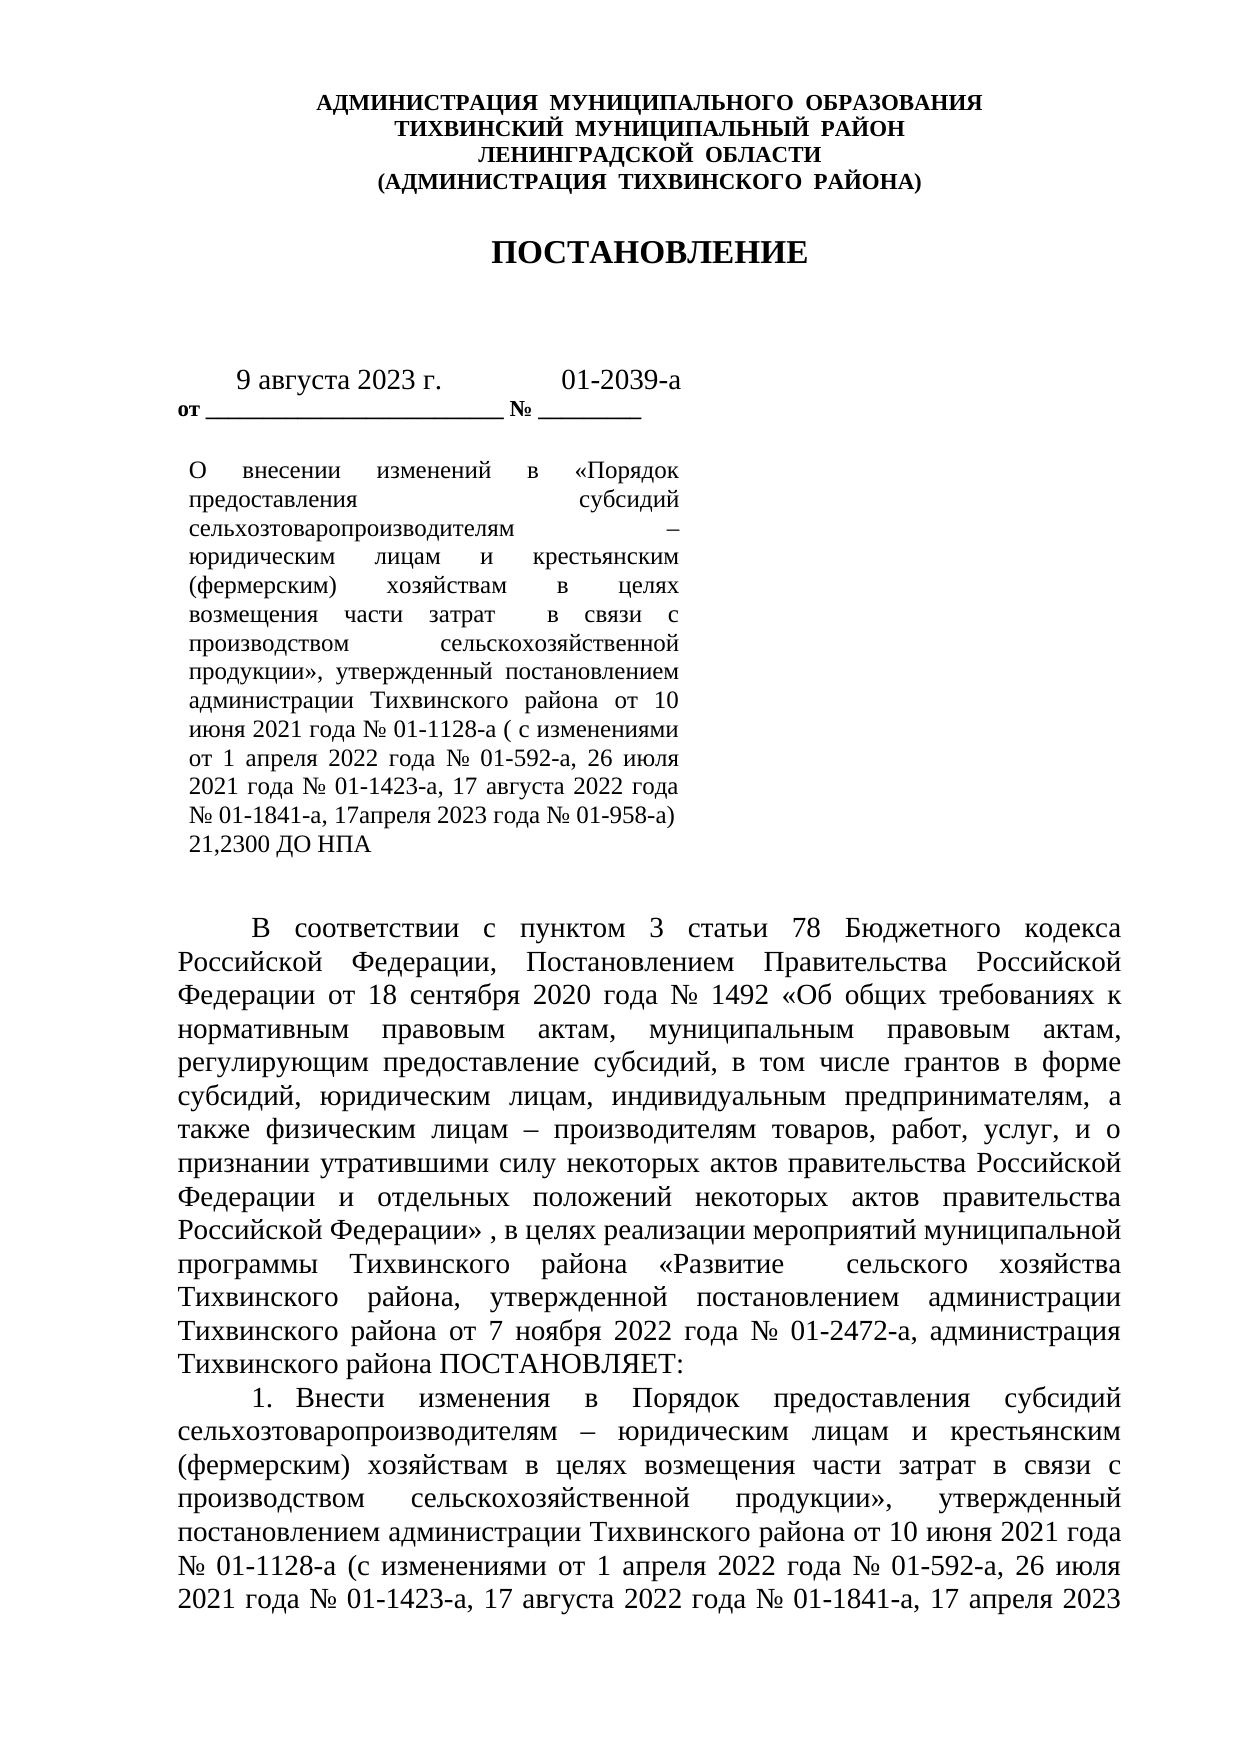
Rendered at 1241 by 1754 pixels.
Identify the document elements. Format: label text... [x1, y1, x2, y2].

text (АДМИНИСТРАЦИЯ ТИХВИНСКОГО РАЙОНА) [177, 168, 1122, 194]
table_cell 21,2300 ДО НПА [177, 829, 691, 858]
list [177, 1380, 1122, 1615]
text ЛЕНИНГРАДСКОЙ ОБЛАСТИ [177, 141, 1122, 168]
table_header О внесении изменений в «Порядок предоставления субсидий сельхозтоваропроизводителям – юридическим лицам и крестьянским (фермерским) хозяйствам в целях возмещения части затрат в связи с производством сельскохозяйственной продукции», утвержденный постановлением администрации Тихвинского района от 10 июня 2021 года № 01-1128-а ( с изменениями от 1 апреля 2022 года № 01-592-а, 26 июля 2021 года № 01-1423-а, 17 августа 2022 года № 01-1841-а, 17апреля 2023 года № 01-958-а) [177, 455, 691, 829]
text В соответствии с пунктом 3 статьи 78 Бюджетного кодекса Российской Федерации, Постановлением Правительства Российской Федерации от 18 сентября 2020 года № 1492 «Об общих требованиях к нормативным правовым актам, муниципальным правовым актам, регулирующим предоставление субсидий, в том числе грантов в форме субсидий, юридическим лицам, индивидуальным предпринимателям, а также физическим лицам – производителям товаров, работ, услуг, и о признании утратившими силу некоторых актов правительства Российской Федерации и отдельных положений некоторых актов правительства Российской Федерации» , в целях реализации мероприятий муниципальной программы Тихвинского района «Развитие сельского хозяйства Тихвинского района, утвержденной постановлением администрации Тихвинского района от 7 ноября 2022 года № 01-2472-а, администрация Тихвинского района ПОСТАНОВЛЯЕТ: [177, 910, 1122, 1380]
subtitle АДМИНИСТРАЦИЯ МУНИЦИПАЛЬНОГО ОБРАЗОВАНИЯ [177, 89, 1122, 115]
text 9 августа 2023 г. 01-2039-а [177, 362, 1122, 395]
text ПОСТАНОВЛЕНИЕ [177, 232, 1122, 271]
text ТИХВИНСКИЙ МУНИЦИПАЛЬНЫЙ РАЙОН [177, 115, 1122, 141]
text от __________________________ № _________ [177, 395, 1122, 422]
